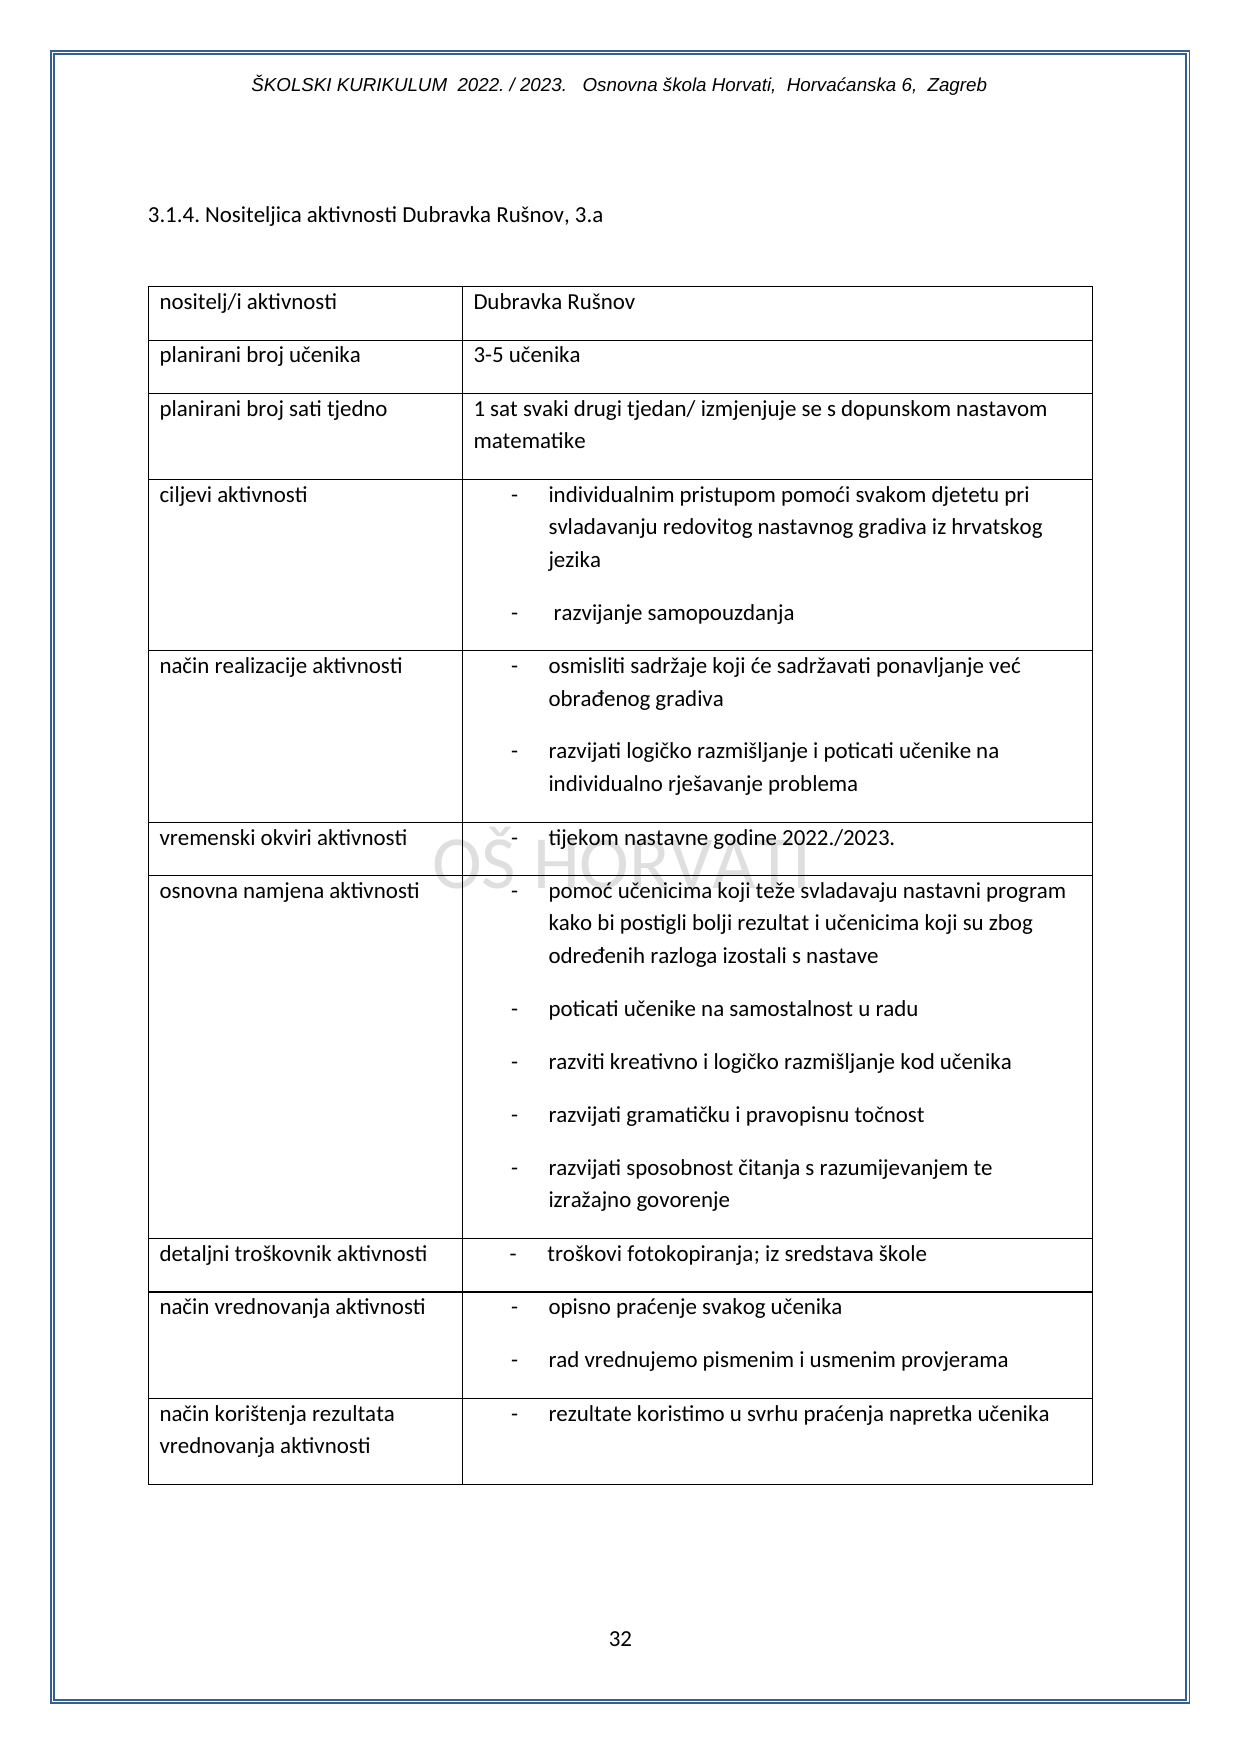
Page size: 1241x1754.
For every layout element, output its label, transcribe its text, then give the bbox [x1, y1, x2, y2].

table_cell vremenski okviri aktivnosti [149, 823, 462, 875]
subtitle 3.1.4. Nositeljica aktivnosti Dubravka Rušnov, 3.a [148, 201, 1093, 229]
table_cell individualnim pristupom pomoći svakom djetetu pri svladavanju redovitog nastavnog gradiva iz hrvatskog jezika razvijanje samopouzdanja [463, 480, 1092, 650]
table_cell opisno praćenje svakog učenika rad vrednujemo pismenim i usmenim provjerama [463, 1293, 1092, 1398]
table_cell 1 sat svaki drugi tjedan/ izmjenjuje se s dopunskom nastavom matematike [463, 394, 1092, 479]
table_cell pomoć učenicima koji teže svladavaju nastavni program kako bi postigli bolji rezultat i učenicima koji su zbog određenih razloga izostali s nastave poticati učenike na samostalnost u radu razviti kreativno i logičko razmišljanje kod učenika razvijati gramatičku i pravopisnu točnost razvijati sposobnost čitanja s razumijevanjem te izražajno govorenje [463, 876, 1092, 1238]
table_cell način vrednovanja aktivnosti [149, 1293, 462, 1398]
table_cell ciljevi aktivnosti [149, 480, 462, 650]
table_cell 3-5 učenika [463, 341, 1092, 393]
table_cell detaljni troškovnik aktivnosti [149, 1239, 462, 1291]
table_cell način realizacije aktivnosti [149, 651, 462, 822]
table_cell planirani broj učenika [149, 341, 462, 393]
table_cell način korištenja rezultata vrednovanja aktivnosti [149, 1399, 462, 1484]
table_cell osnovna namjena aktivnosti [149, 876, 462, 1238]
table_header nositelj/i aktivnosti [149, 287, 462, 339]
table_cell rezultate koristimo u svrhu praćenja napretka učenika [463, 1399, 1092, 1484]
table_cell planirani broj sati tjedno [149, 394, 462, 479]
table_cell - troškovi fotokopiranja; iz sredstava škole [463, 1239, 1092, 1291]
table_header Dubravka Rušnov [463, 287, 1092, 339]
table_cell osmisliti sadržaje koji će sadržavati ponavljanje već obrađenog gradiva razvijati logičko razmišljanje i poticati učenike na individualno rješavanje problema [463, 651, 1092, 822]
table_cell tijekom nastavne godine 2022./2023. [463, 823, 1092, 875]
